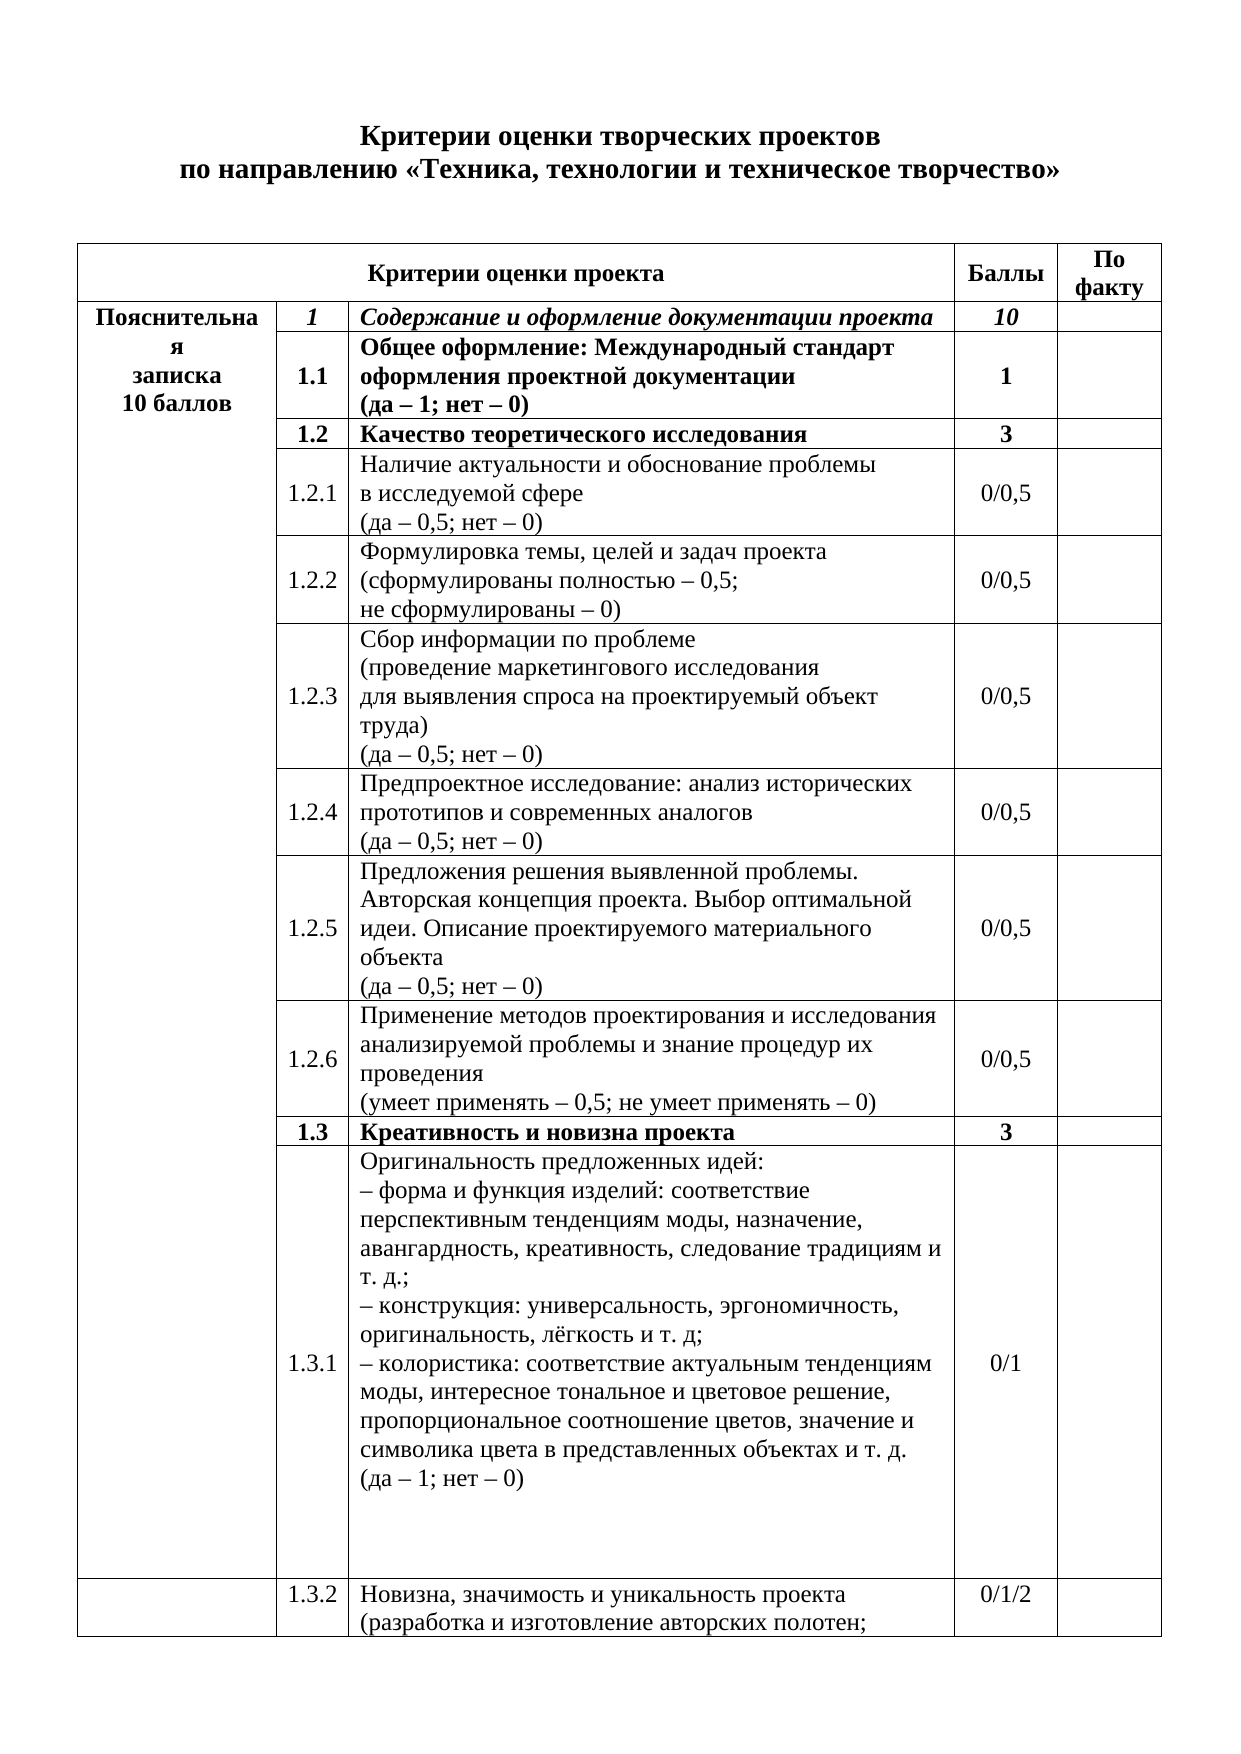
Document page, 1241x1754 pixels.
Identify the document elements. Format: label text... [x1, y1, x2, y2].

table_cell 3 [955, 419, 1057, 448]
table_cell Содержание и оформление документации проекта [349, 302, 954, 331]
table_cell Предложения решения выявленной проблемы. Авторская концепция проекта. Выбор оптимальной идеи. Описание проектируемого материального объекта (да – 0,5; нет – 0) [349, 856, 954, 999]
table_cell 0/0,5 [955, 624, 1057, 767]
table_cell 10 [955, 302, 1057, 331]
table_cell [1058, 449, 1161, 535]
table_header Критерии оценки проекта [78, 244, 954, 301]
table_cell [1058, 624, 1161, 767]
table_cell 1.3 [277, 1117, 348, 1145]
table_cell Сбор информации по проблеме (проведение маркетингового исследования для выявления спроса на проектируемый объект труда) (да – 0,5; нет – 0) [349, 624, 954, 767]
table_header По факту [1058, 244, 1161, 301]
table_cell [1058, 1579, 1161, 1636]
table_cell 0/0,5 [955, 856, 1057, 999]
table_cell Предпроектное исследование: анализ исторических прототипов и современных аналогов (да – 0,5; нет – 0) [349, 769, 954, 855]
table_cell 0/0,5 [955, 449, 1057, 535]
table_cell 0/0,5 [955, 769, 1057, 855]
table_cell 1.3.2 [277, 1579, 348, 1636]
table_cell 1.2 [277, 419, 348, 448]
table_cell 0/1 [955, 1146, 1057, 1578]
table_cell Качество теоретического исследования [349, 419, 954, 448]
table_cell 1.2.2 [277, 536, 348, 623]
table_cell [1058, 1146, 1161, 1578]
table_cell 0/0,5 [955, 536, 1057, 623]
table_cell Общее оформление: Международный стандарт оформления проектной документации (да – 1; нет – 0) [349, 332, 954, 418]
table_cell 1.2.4 [277, 769, 348, 855]
text по направлению «Техника, технологии и техническое творчество» [89, 152, 1152, 185]
table_cell 1.1 [277, 332, 348, 418]
table_cell 1.2.5 [277, 856, 348, 999]
table_cell 1.3.1 [277, 1146, 348, 1578]
text Критерии оценки творческих проектов [89, 118, 1152, 152]
table_cell [1058, 302, 1161, 331]
table_cell 1 [277, 302, 348, 331]
table_cell 3 [955, 1117, 1057, 1145]
table_cell [1058, 419, 1161, 448]
table_cell [1058, 332, 1161, 418]
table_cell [349, 1579, 954, 1636]
table_cell 1.2.6 [277, 1001, 348, 1116]
table_cell [1058, 856, 1161, 999]
table_cell 0/1/2 [955, 1579, 1057, 1636]
table_cell 0/0,5 [955, 1001, 1057, 1116]
table_cell [78, 1579, 276, 1636]
table_cell Формулировка темы, целей и задач проекта (сформулированы полностью – 0,5; не сформулированы – 0) [349, 536, 954, 623]
table_cell 1 [955, 332, 1057, 418]
table_cell 1.2.1 [277, 449, 348, 535]
table_cell Оригинальность предложенных идей: – форма и функция изделий: соответствие перспективным тенденциям моды, назначение, авангардность, креативность, следование традициям и т. д.; – конструкция: универсальность, эргономичность, оригинальность, лёгкость и т. д; – колористика: соответствие актуальным тенденциям моды, интересное тональное и цветовое решение, пропорциональное соотношение цветов, значение и символика цвета в представленных объектах и т. д. (да – 1; нет – 0) [349, 1146, 954, 1578]
table_cell Пояснительная записка 10 баллов [78, 302, 276, 1578]
table_cell 1.2.3 [277, 624, 348, 767]
table_cell Применение методов проектирования и исследования анализируемой проблемы и знание процедур их проведения (умеет применять – 0,5; не умеет применять – 0) [349, 1001, 954, 1116]
table_cell [1058, 769, 1161, 855]
table_cell [1058, 1001, 1161, 1116]
table_cell [1058, 536, 1161, 623]
table_cell [1058, 1117, 1161, 1145]
table_cell Наличие актуальности и обоснование проблемы в исследуемой сфере (да – 0,5; нет – 0) [349, 449, 954, 535]
table_cell Креативность и новизна проекта [349, 1117, 954, 1145]
table_header Баллы [955, 244, 1057, 301]
